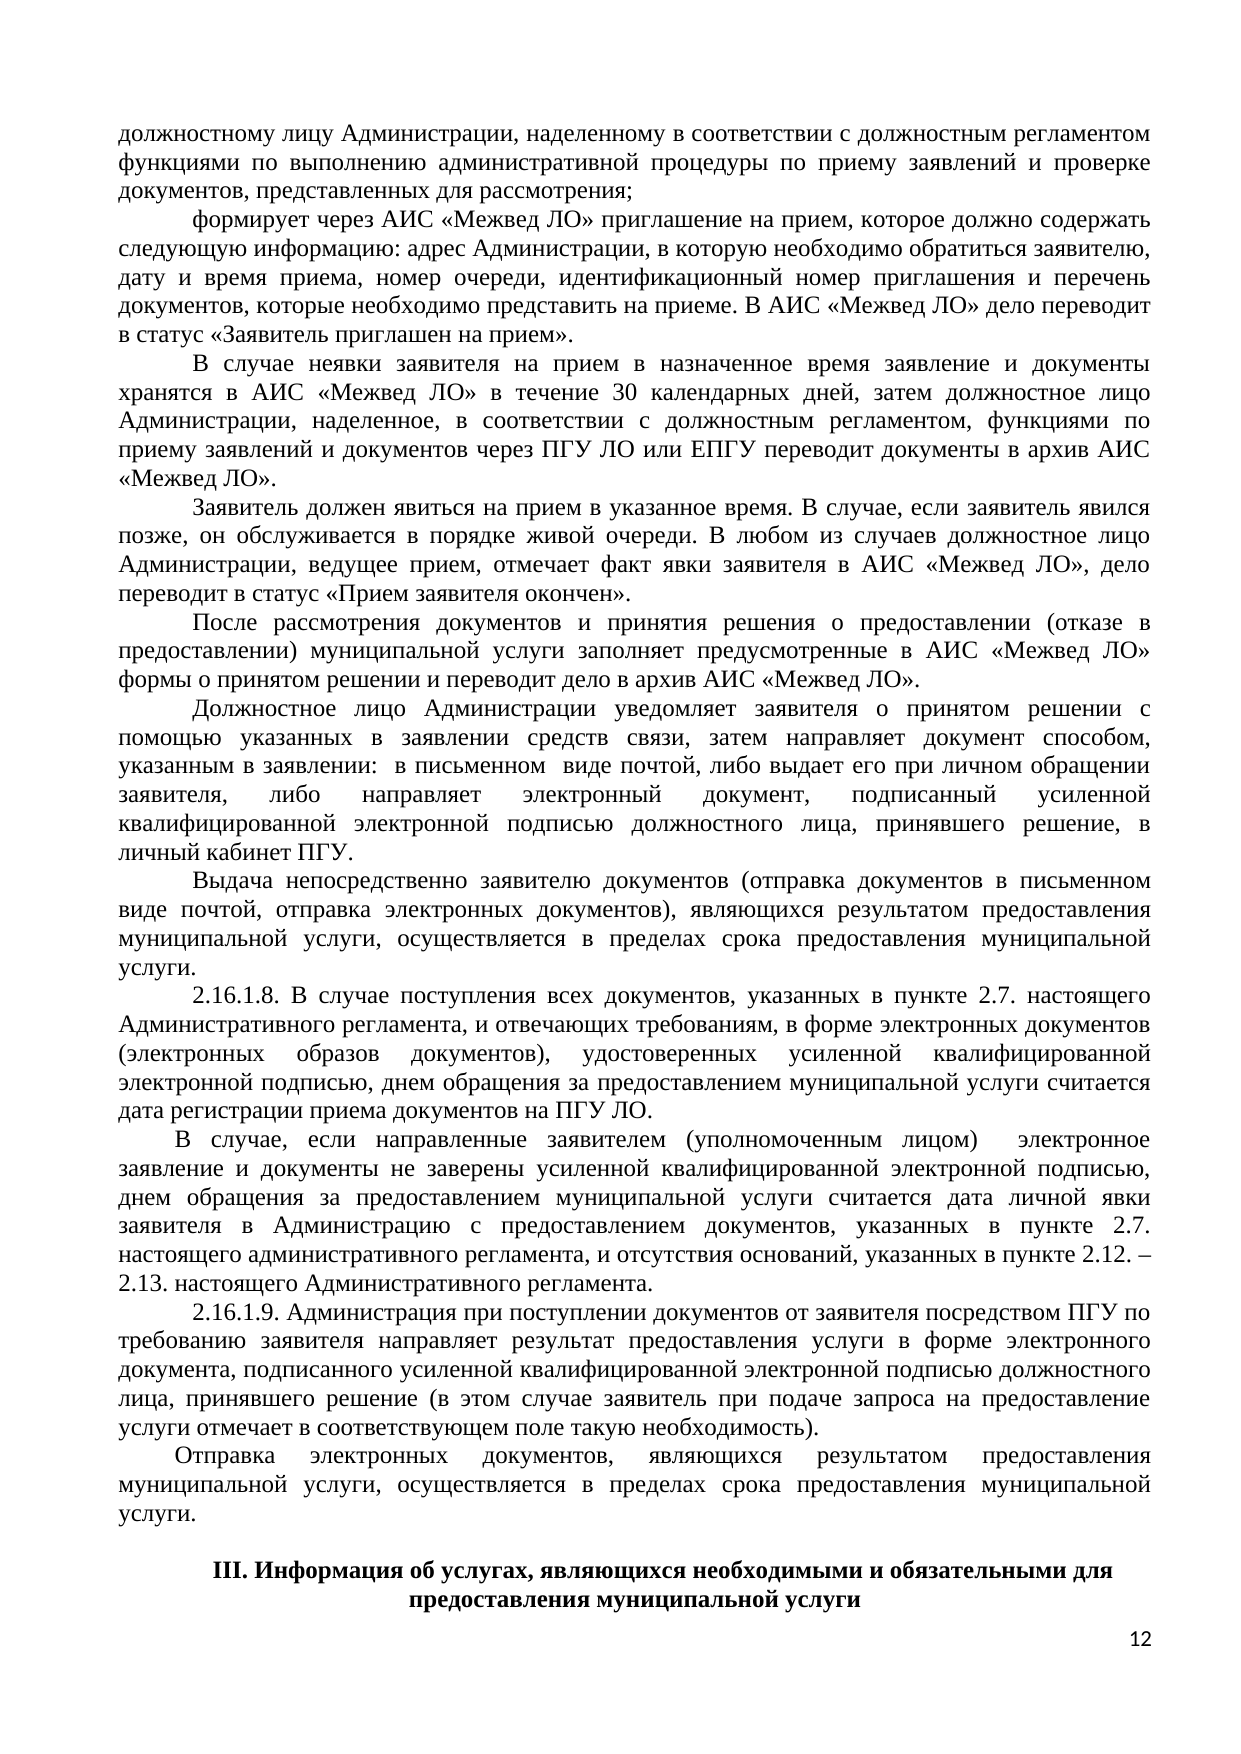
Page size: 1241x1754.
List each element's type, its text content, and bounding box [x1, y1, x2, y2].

text III. Информация об услугах, являющихся необходимыми и обязательными для предоставления муниципальной услуги [118, 1556, 1152, 1613]
text В случае, если направленные заявителем (уполномоченным лицом) электронное заявление и документы не заверены усиленной квалифицированной электронной подписью, днем обращения за предоставлением муниципальной услуги считается дата личной явки заявителя в Администрацию с предоставлением документов, указанных в пункте 2.7. настоящего административного регламента, и отсутствия оснований, указанных в пункте 2.12. – 2.13. настоящего Административного регламента. [118, 1124, 1152, 1297]
text 2.16.1.9. Администрация при поступлении документов от заявителя посредством ПГУ по требованию заявителя направляет результат предоставления услуги в форме электронного документа, подписанного усиленной квалифицированной электронной подписью должностного лица, принявшего решение (в этом случае заявитель при подаче запроса на предоставление услуги отмечает в соответствующем поле такую необходимость). [118, 1297, 1152, 1441]
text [118, 118, 1152, 204]
text формирует через АИС «Межвед ЛО» приглашение на прием, которое должно содержать следующую информацию: адрес Администрации, в которую необходимо обратиться заявителю, дату и время приема, номер очереди, идентификационный номер приглашения и перечень документов, которые необходимо представить на приеме. В АИС «Межвед ЛО» дело переводит в статус «Заявитель приглашен на прием». [118, 204, 1152, 348]
text Отправка электронных документов, являющихся результатом предоставления муниципальной услуги, осуществляется в пределах срока предоставления муниципальной услуги. [118, 1441, 1152, 1527]
text Заявитель должен явиться на прием в указанное время. В случае, если заявитель явился позже, он обслуживается в порядке живой очереди. В любом из случаев должностное лицо Администрации, ведущее прием, отмечает факт явки заявителя в АИС «Межвед ЛО», дело переводит в статус «Прием заявителя окончен». [118, 492, 1152, 607]
text В случае неявки заявителя на прием в назначенное время заявление и документы хранятся в АИС «Межвед ЛО» в течение 30 календарных дней, затем должностное лицо Администрации, наделенное, в соответствии с должностным регламентом, функциями по приему заявлений и документов через ПГУ ЛО или ЕПГУ переводит документы в архив АИС «Межвед ЛО». [118, 348, 1152, 492]
text После рассмотрения документов и принятия решения о предоставлении (отказе в предоставлении) муниципальной услуги заполняет предусмотренные в АИС «Межвед ЛО» формы о принятом решении и переводит дело в архив АИС «Межвед ЛО». [118, 607, 1152, 693]
text 2.16.1.8. В случае поступления всех документов, указанных в пункте 2.7. настоящего Административного регламента, и отвечающих требованиям, в форме электронных документов (электронных образов документов), удостоверенных усиленной квалифицированной электронной подписью, днем обращения за предоставлением муниципальной услуги считается дата регистрации приема документов на ПГУ ЛО. [118, 981, 1152, 1124]
text Должностное лицо Администрации уведомляет заявителя о принятом решении с помощью указанных в заявлении средств связи, затем направляет документ способом, указанным в заявлении: в письменном виде почтой, либо выдает его при личном обращении заявителя, либо направляет электронный документ, подписанный усиленной квалифицированной электронной подписью должностного лица, принявшего решение, в личный кабинет ПГУ. [118, 693, 1152, 866]
text Выдача непосредственно заявителю документов (отправка документов в письменном виде почтой, отправка электронных документов), являющихся результатом предоставления муниципальной услуги, осуществляется в пределах срока предоставления муниципальной услуги. [118, 866, 1152, 981]
